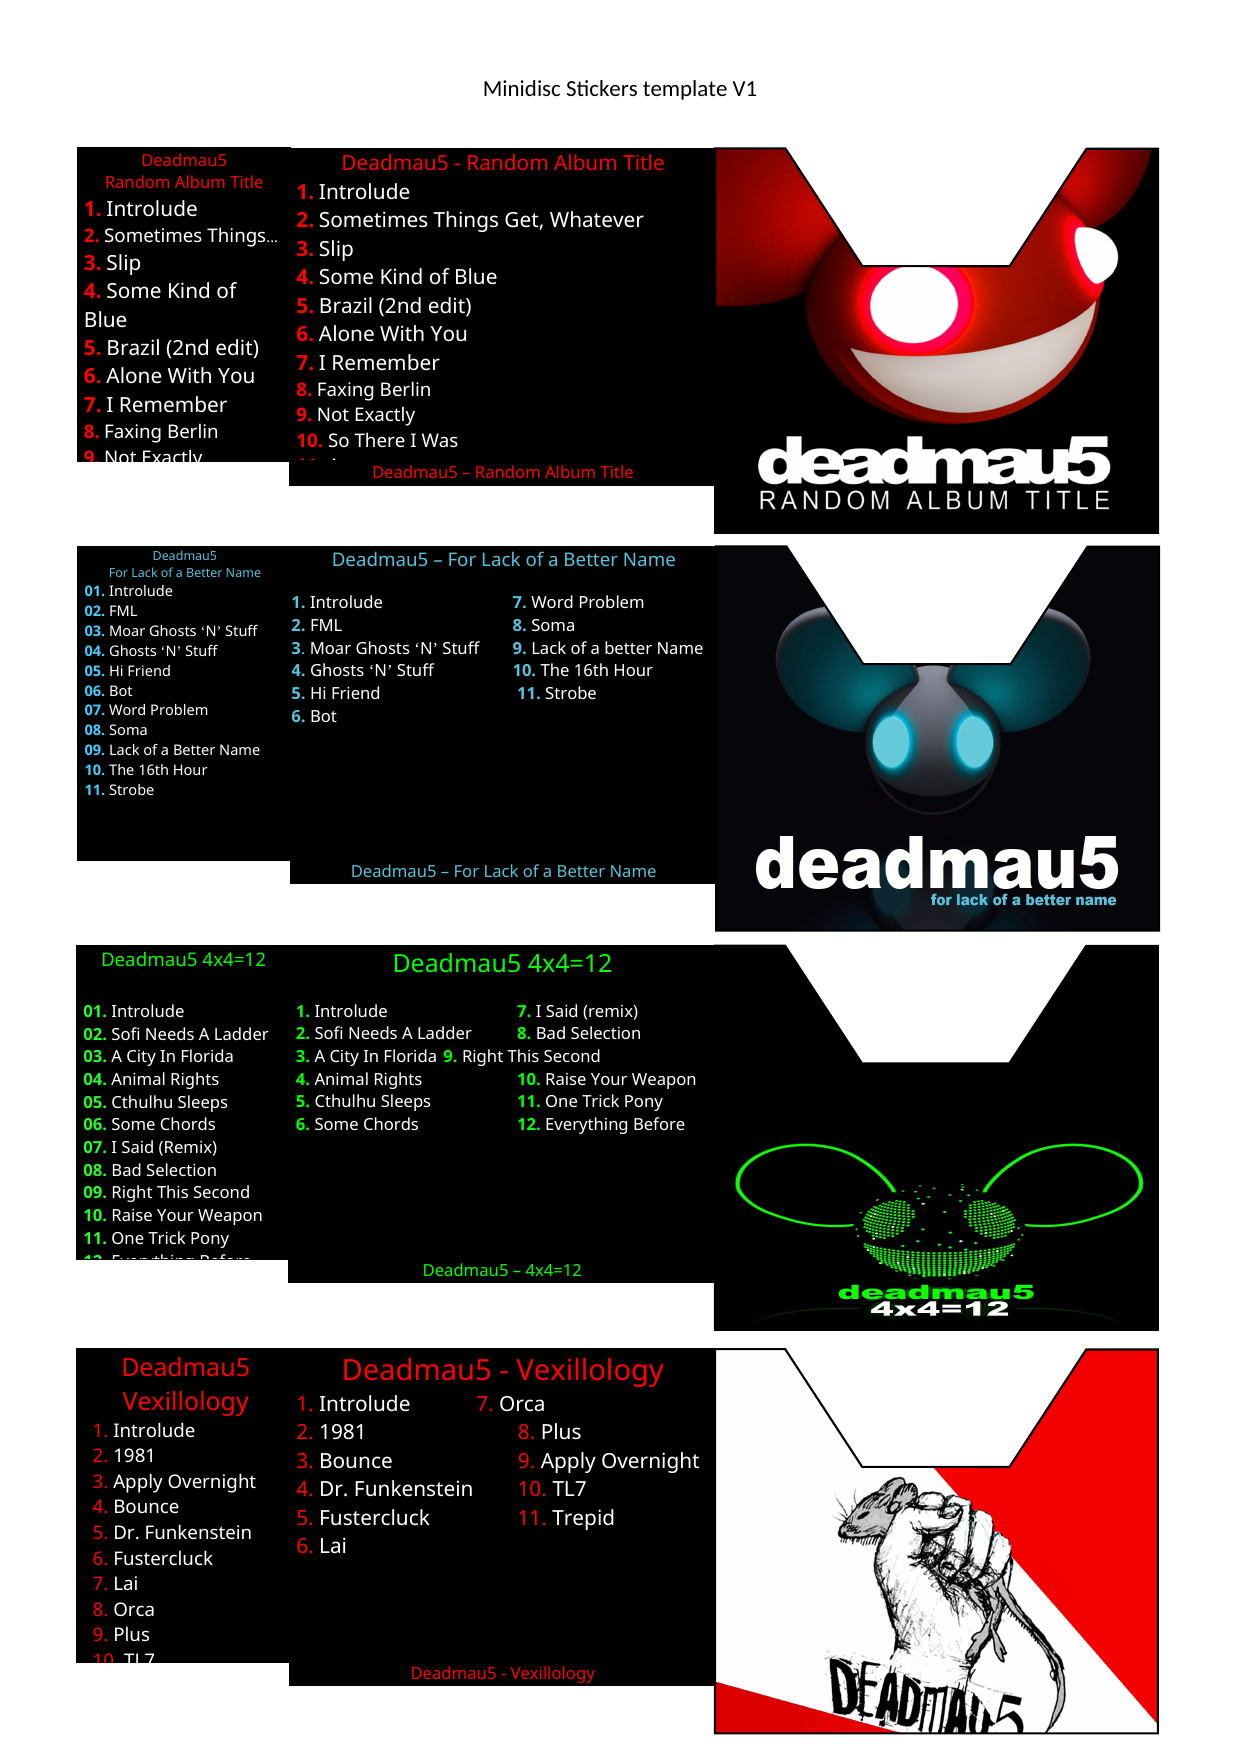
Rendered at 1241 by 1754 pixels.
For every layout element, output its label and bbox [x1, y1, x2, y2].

picture [718, 548, 1158, 929]
picture [717, 150, 1157, 531]
picture [717, 1351, 1156, 1732]
picture [716, 947, 1156, 1328]
